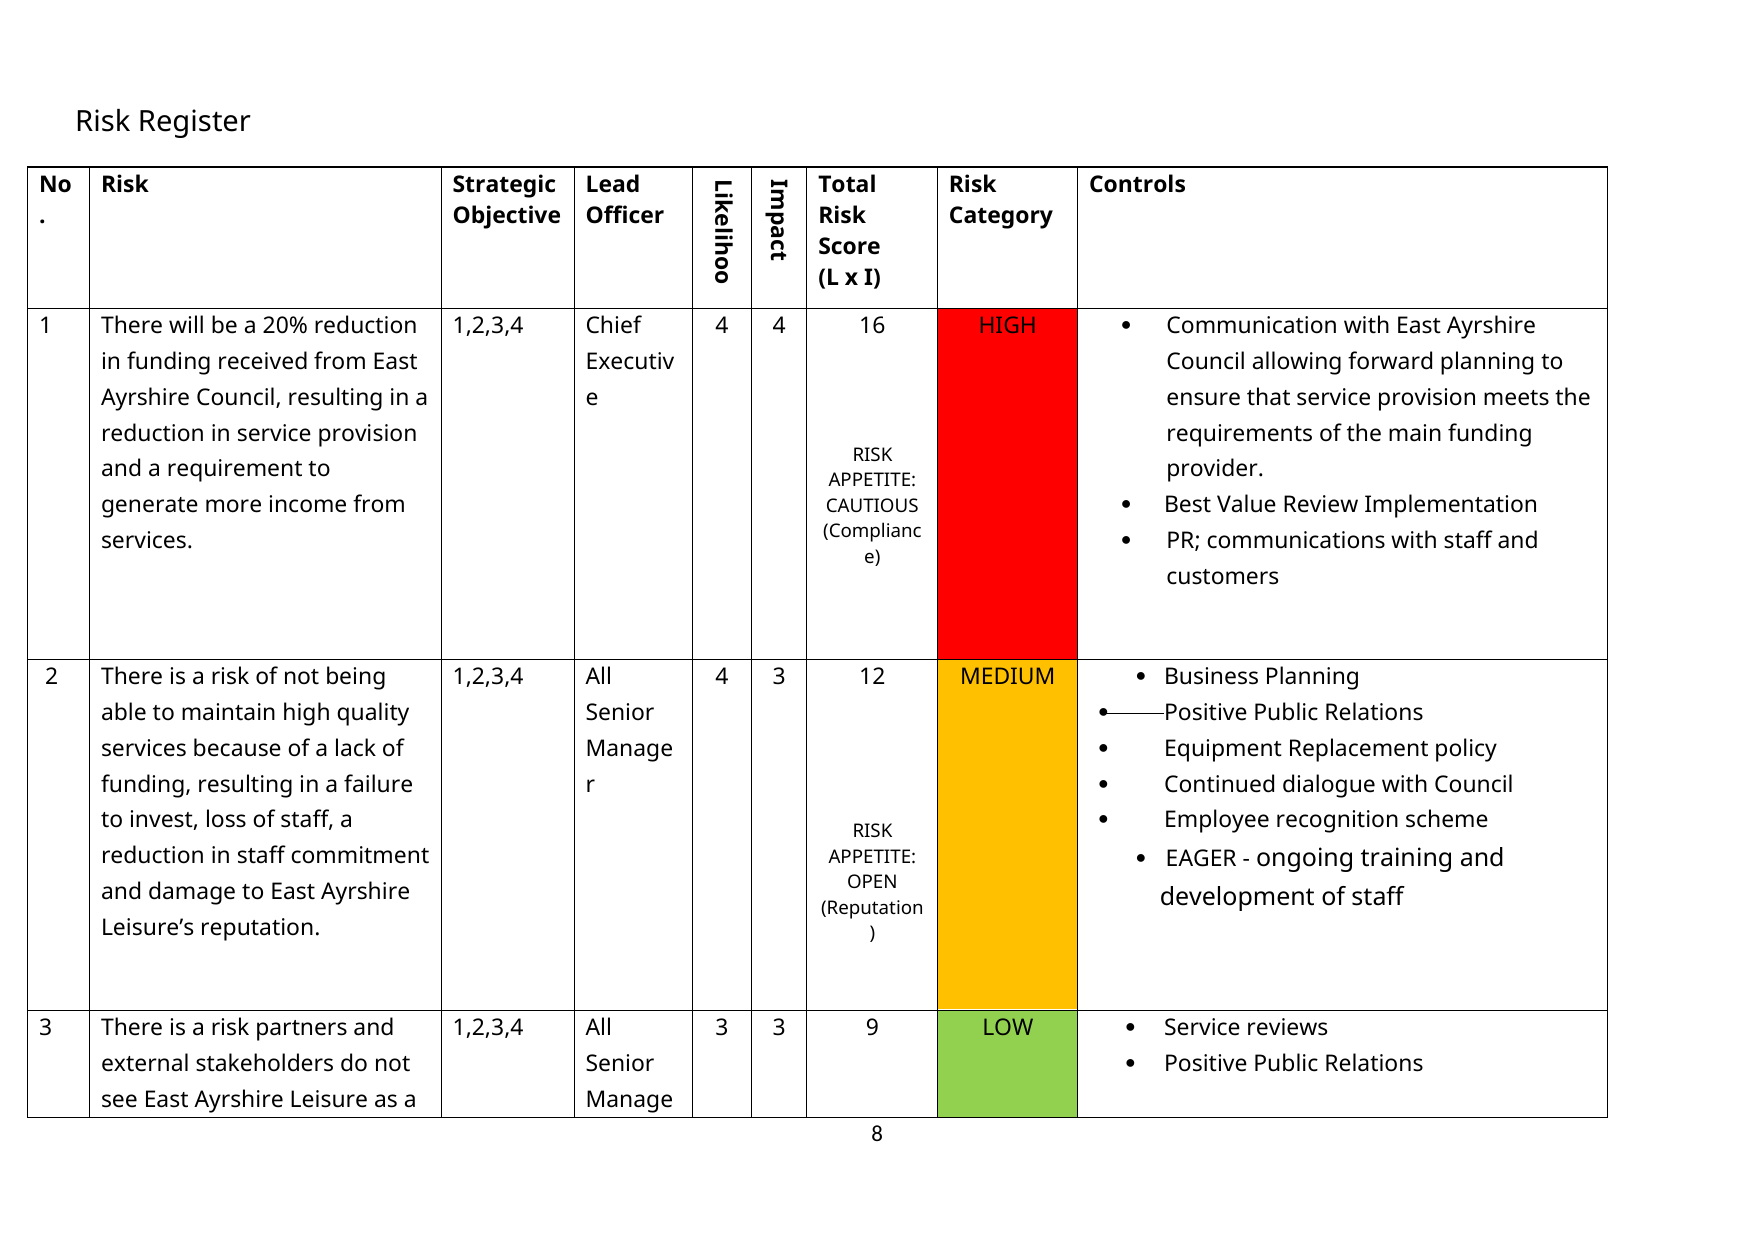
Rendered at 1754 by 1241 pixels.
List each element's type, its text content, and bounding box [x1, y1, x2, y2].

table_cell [90, 1011, 441, 1117]
table_cell 3 [752, 1011, 806, 1117]
table_header Strategic Objective [442, 168, 574, 308]
table_header Controls [1078, 168, 1607, 308]
table_cell 9 RISK APPETITE: OPEN (Reputation) [807, 1011, 937, 1117]
table_cell MEDIUM [938, 660, 1077, 1009]
table_cell 1,2,3,4 [442, 309, 574, 659]
table_header Risk [90, 168, 441, 308]
table_header No. [28, 168, 89, 308]
table_header Likelihood [693, 168, 751, 308]
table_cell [1078, 1011, 1607, 1117]
table_cell 3 [752, 660, 806, 1009]
table_cell 3 [693, 1011, 751, 1117]
table_cell 12 RISK APPETITE: OPEN (Reputation) [807, 660, 937, 1009]
table_cell There is a risk of not being able to maintain high quality services because of a lack of funding, resulting in a failure to invest, loss of staff, a reduction in staff commitment and damage to East Ayrshire Leisure’s reputation. [90, 660, 441, 1009]
table_cell All Senior Manager [575, 660, 692, 1009]
table_cell HIGH [938, 309, 1077, 659]
table_header Impact [752, 168, 806, 308]
table_cell 1 [28, 309, 89, 659]
table_cell There will be a 20% reduction in funding received from East Ayrshire Council, resulting in a reduction in service provision and a requirement to generate more income from services. [90, 309, 441, 659]
table_cell Chief Executive [575, 309, 692, 659]
table_cell 16 RISK APPETITE: CAUTIOUS (Compliance) [807, 309, 937, 659]
table_cell 4 [752, 309, 806, 659]
table_cell Business Planning Positive Public Relations Equipment Replacement policy Continued dialogue with Council Employee recognition scheme EAGER - ongoing training and development of staff [1078, 660, 1607, 1009]
table_header Total Risk Score (L x I) [807, 168, 937, 308]
table_header Risk Category [938, 168, 1077, 308]
table_cell 2 [28, 660, 89, 1009]
table_header Lead Officer [575, 168, 692, 308]
table_cell 1,2,3,4 [442, 660, 574, 1009]
table_cell 4 [693, 660, 751, 1009]
table_cell 3 [28, 1011, 89, 1117]
text Risk Register [75, 100, 1679, 140]
table_cell 1,2,3,4 [442, 1011, 574, 1117]
table_cell 4 [693, 309, 751, 659]
table_cell Communication with East Ayrshire Council allowing forward planning to ensure that service provision meets the requirements of the main funding provider. Best Value Review Implementation PR; communications with staff and customers [1078, 309, 1607, 659]
table_cell LOW [938, 1011, 1077, 1117]
table_cell All Senior Managers [575, 1011, 692, 1117]
